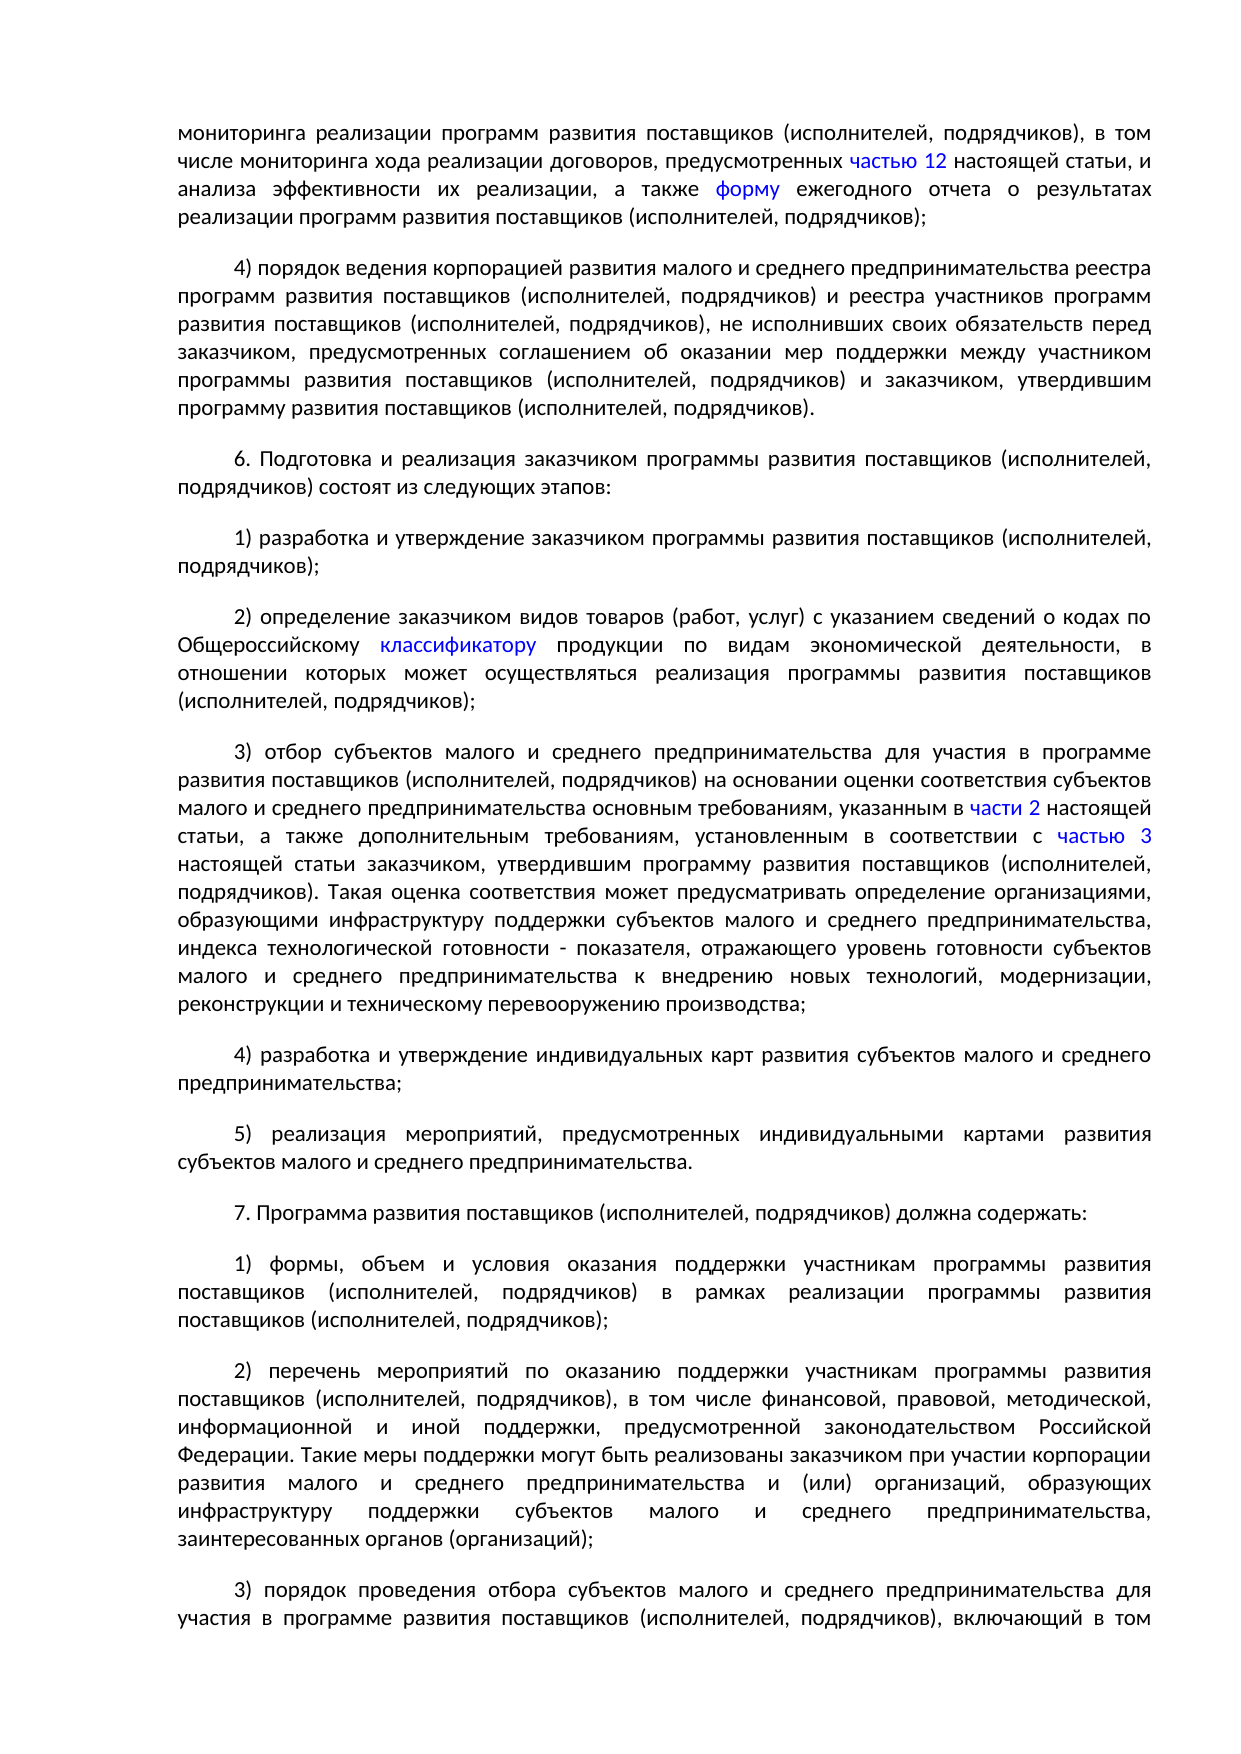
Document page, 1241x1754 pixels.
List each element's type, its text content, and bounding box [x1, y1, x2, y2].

text 2) определение заказчиком видов товаров (работ, услуг) с указанием сведений о кодах по Общероссийскому классификатору продукции по видам экономической деятельности, в отношении которых может осуществляться реализация программы развития поставщиков (исполнителей, подрядчиков); [177, 602, 1152, 714]
text 1) разработка и утверждение заказчиком программы развития поставщиков (исполнителей, подрядчиков); [177, 523, 1152, 579]
text 4) порядок ведения корпорацией развития малого и среднего предпринимательства реестра программ развития поставщиков (исполнителей, подрядчиков) и реестра участников программ развития поставщиков (исполнителей, подрядчиков), не исполнивших своих обязательств перед заказчиком, предусмотренных соглашением об оказании мер поддержки между участником программы развития поставщиков (исполнителей, подрядчиков) и заказчиком, утвердившим программу развития поставщиков (исполнителей, подрядчиков). [177, 253, 1152, 421]
text 3) отбор субъектов малого и среднего предпринимательства для участия в программе развития поставщиков (исполнителей, подрядчиков) на основании оценки соответствия субъектов малого и среднего предпринимательства основным требованиям, указанным в части 2 настоящей статьи, а также дополнительным требованиям, установленным в соответствии с частью 3 настоящей статьи заказчиком, утвердившим программу развития поставщиков (исполнителей, подрядчиков). Такая оценка соответствия может предусматривать определение организациями, образующими инфраструктуру поддержки субъектов малого и среднего предпринимательства, индекса технологической готовности - показателя, отражающего уровень готовности субъектов малого и среднего предпринимательства к внедрению новых технологий, модернизации, реконструкции и техническому перевооружению производства; [177, 737, 1152, 1017]
text 4) разработка и утверждение индивидуальных карт развития субъектов малого и среднего предпринимательства; [177, 1040, 1152, 1096]
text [177, 118, 1152, 230]
text 6. Подготовка и реализация заказчиком программы развития поставщиков (исполнителей, подрядчиков) состоят из следующих этапов: [177, 444, 1152, 500]
text 1) формы, объем и условия оказания поддержки участникам программы развития поставщиков (исполнителей, подрядчиков) в рамках реализации программы развития поставщиков (исполнителей, подрядчиков); [177, 1249, 1152, 1333]
text 2) перечень мероприятий по оказанию поддержки участникам программы развития поставщиков (исполнителей, подрядчиков), в том числе финансовой, правовой, методической, информационной и иной поддержки, предусмотренной законодательством Российской Федерации. Такие меры поддержки могут быть реализованы заказчиком при участии корпорации развития малого и среднего предпринимательства и (или) организаций, образующих инфраструктуру поддержки субъектов малого и среднего предпринимательства, заинтересованных органов (организаций); [177, 1356, 1152, 1552]
text 7. Программа развития поставщиков (исполнителей, подрядчиков) должна содержать: [177, 1198, 1152, 1226]
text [177, 1575, 1152, 1631]
text 5) реализация мероприятий, предусмотренных индивидуальными картами развития субъектов малого и среднего предпринимательства. [177, 1119, 1152, 1175]
